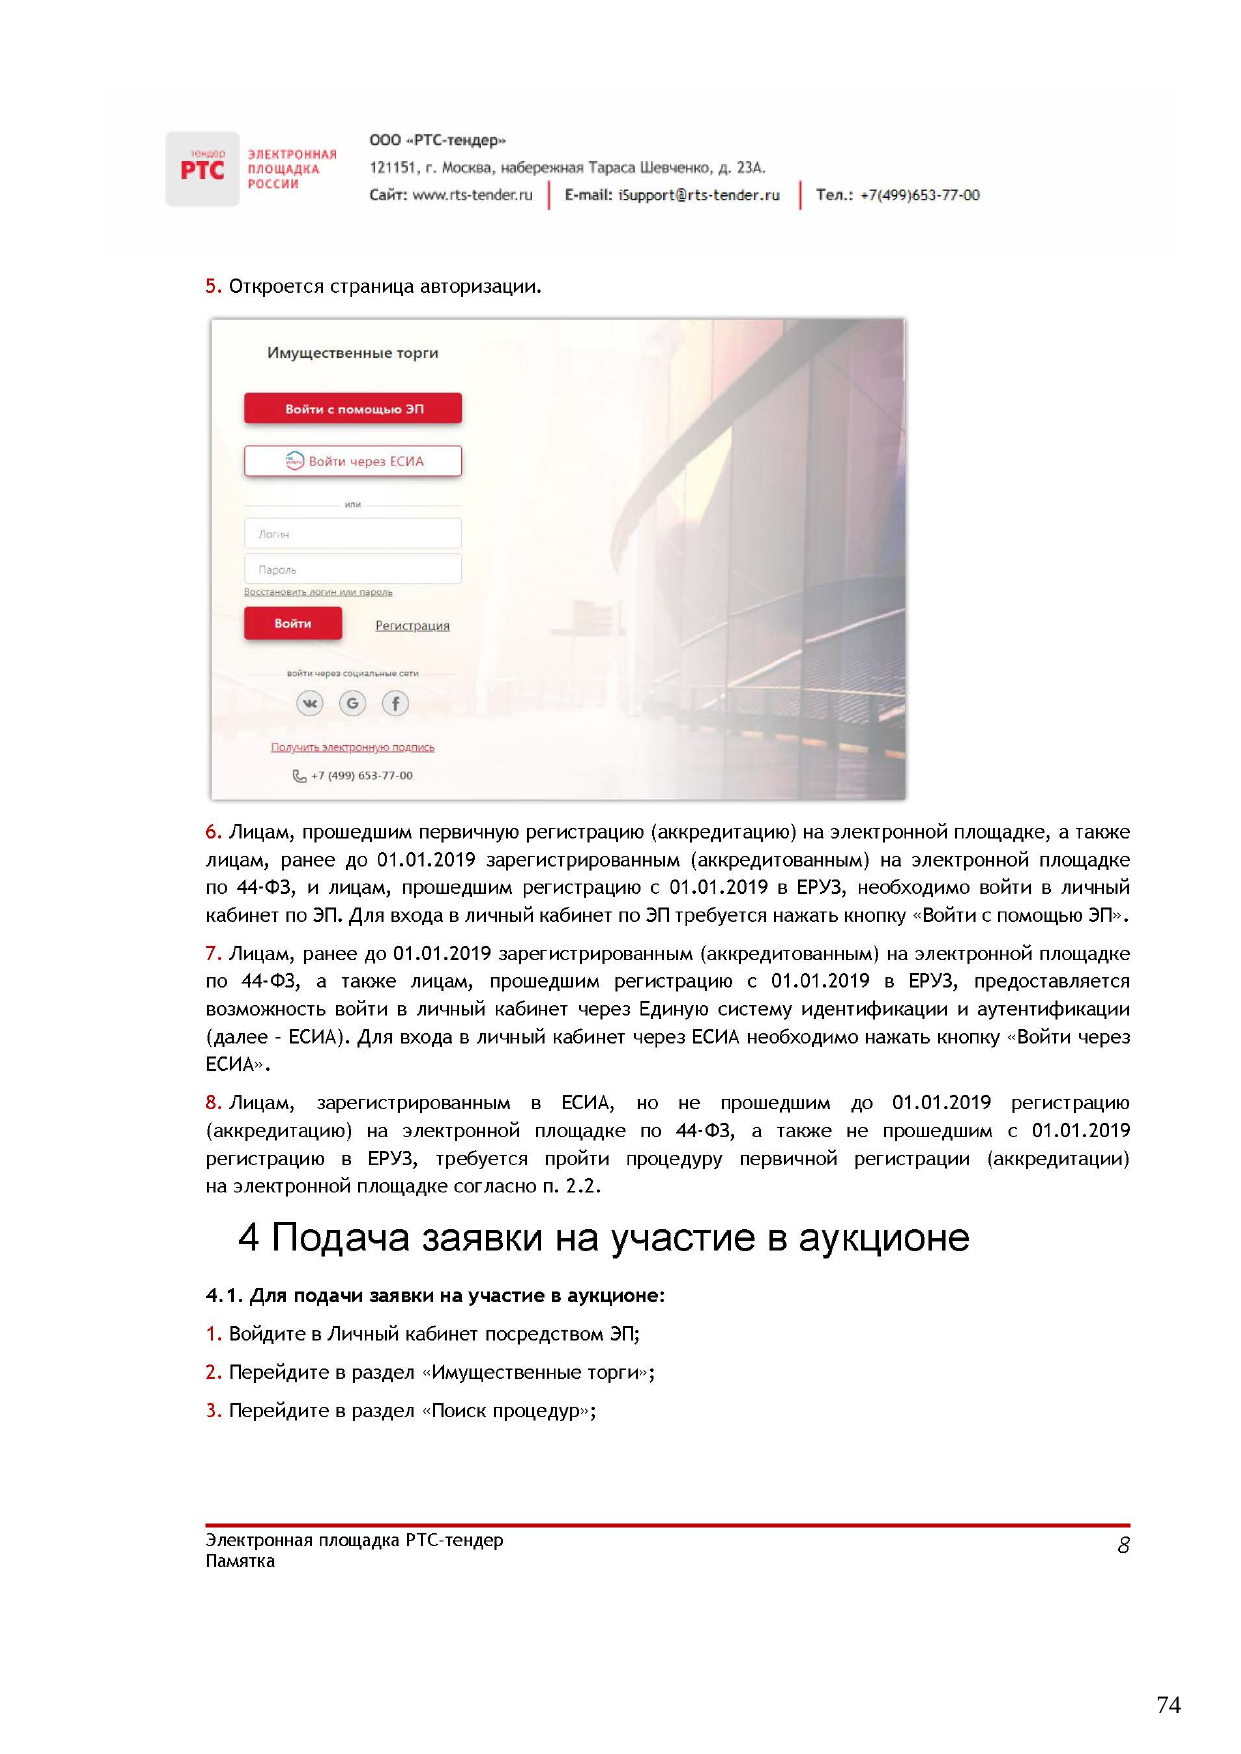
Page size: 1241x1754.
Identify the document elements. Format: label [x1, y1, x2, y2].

picture [103, 88, 1181, 1611]
